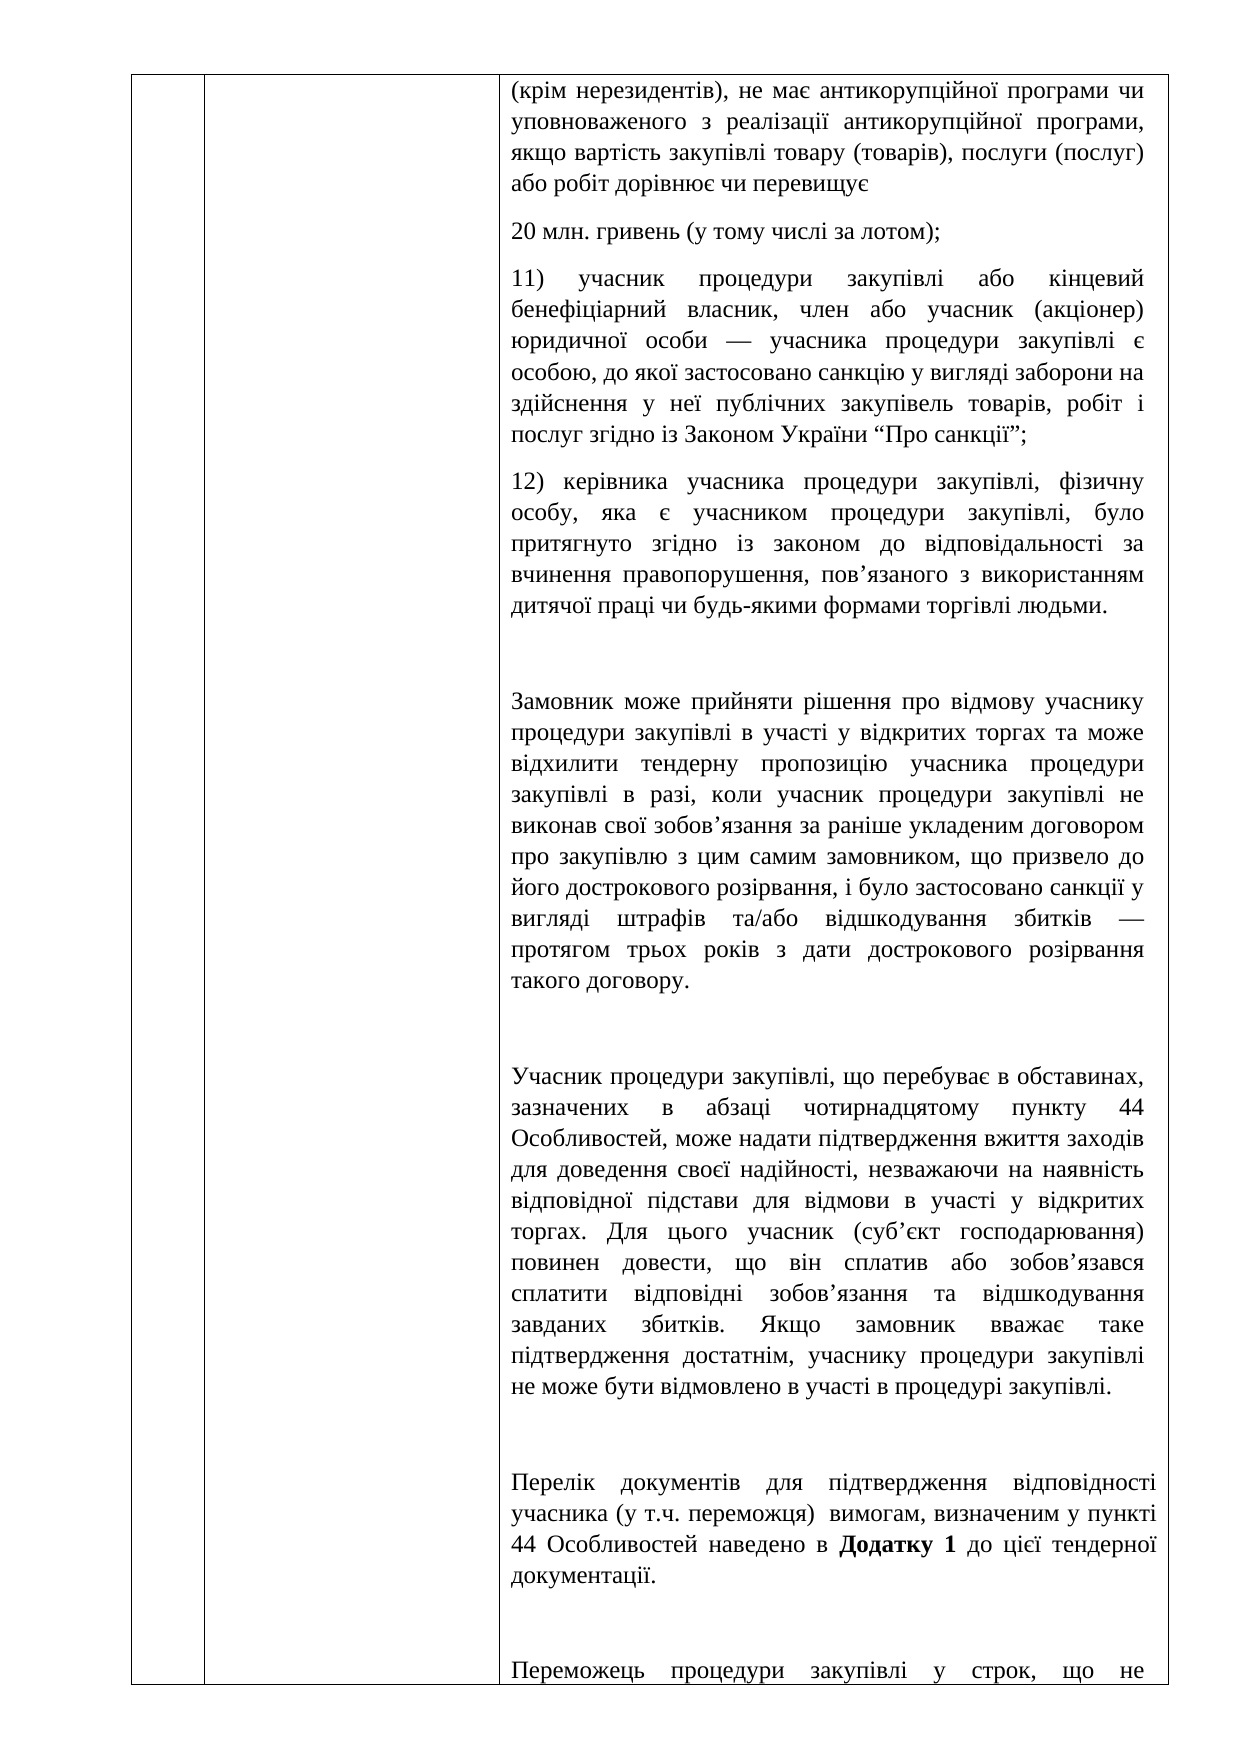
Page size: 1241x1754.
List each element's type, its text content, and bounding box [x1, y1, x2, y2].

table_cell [205, 75, 499, 1684]
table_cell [500, 75, 1168, 1684]
table_cell 5 [132, 75, 204, 1684]
